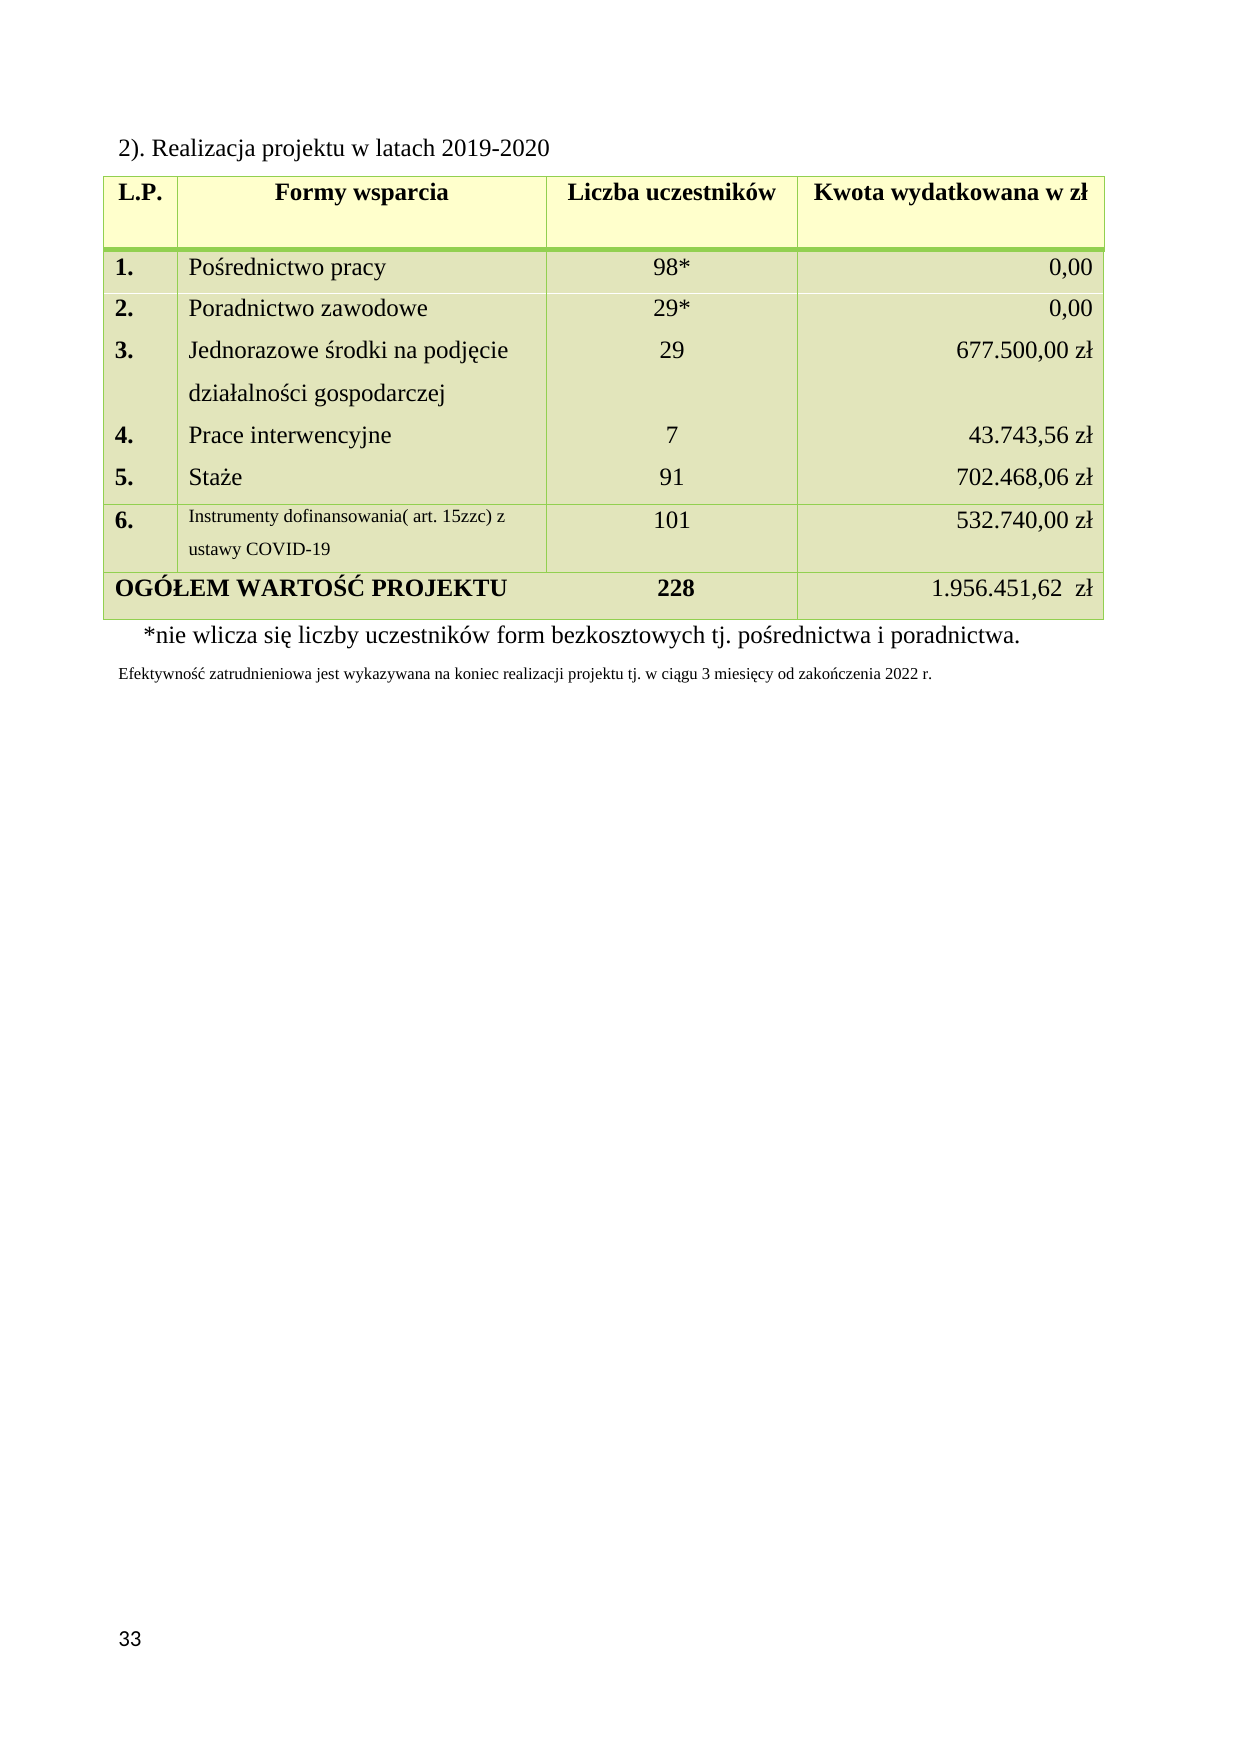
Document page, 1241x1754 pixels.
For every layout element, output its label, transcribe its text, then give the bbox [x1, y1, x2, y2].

table_cell 532.740,00 zł [798, 505, 1103, 572]
table_cell 3. [104, 335, 177, 420]
table_cell 29 [547, 335, 797, 420]
table_cell 29* [547, 294, 797, 335]
table_cell 0,00 [798, 252, 1103, 293]
table_cell 2. [104, 294, 177, 335]
table_cell 4. [104, 420, 177, 462]
table_cell 5. [104, 462, 177, 504]
table_cell Prace interwencyjne [178, 420, 546, 462]
table_header Kwota wydatkowana w zł [798, 177, 1104, 247]
table_cell 7 [547, 420, 797, 462]
table_cell 1. [104, 252, 177, 293]
table_cell 0,00 [798, 294, 1103, 335]
table_cell 1.956.451,62 zł [798, 573, 1103, 619]
table_cell Jednorazowe środki na podjęcie działalności gospodarczej [178, 335, 546, 420]
table_header Formy wsparcia [178, 177, 546, 247]
table_cell 6. [104, 505, 177, 572]
table_cell Poradnictwo zawodowe [178, 294, 546, 335]
table_cell 101 [547, 505, 797, 572]
text Efektywność zatrudnieniowa jest wykazywana na koniec realizacji projektu tj. w ciągu 3 miesięcy od zakończenia 2022 r. [118, 663, 1093, 683]
table_cell Instrumenty dofinansowania( art. 15zzc) z ustawy COVID-19 [178, 505, 546, 572]
table_cell OGÓŁEM WARTOŚĆ PROJEKTU 228 [104, 573, 797, 619]
text 2). Realizacja projektu w latach 2019-2020 [118, 133, 1093, 162]
table_cell Pośrednictwo pracy [178, 252, 546, 293]
table_cell 91 [547, 462, 797, 504]
table_cell 43.743,56 zł [798, 420, 1103, 462]
table_cell 98* [547, 252, 797, 293]
table_header L.P. [104, 177, 177, 247]
table_cell 702.468,06 zł [798, 462, 1103, 504]
text *nie wlicza się liczby uczestników form bezkosztowych tj. pośrednictwa i poradnictwa. [118, 620, 1093, 649]
table_header Liczba uczestników [547, 177, 797, 247]
table_cell Staże [178, 462, 546, 504]
table_cell 677.500,00 zł [798, 335, 1103, 420]
